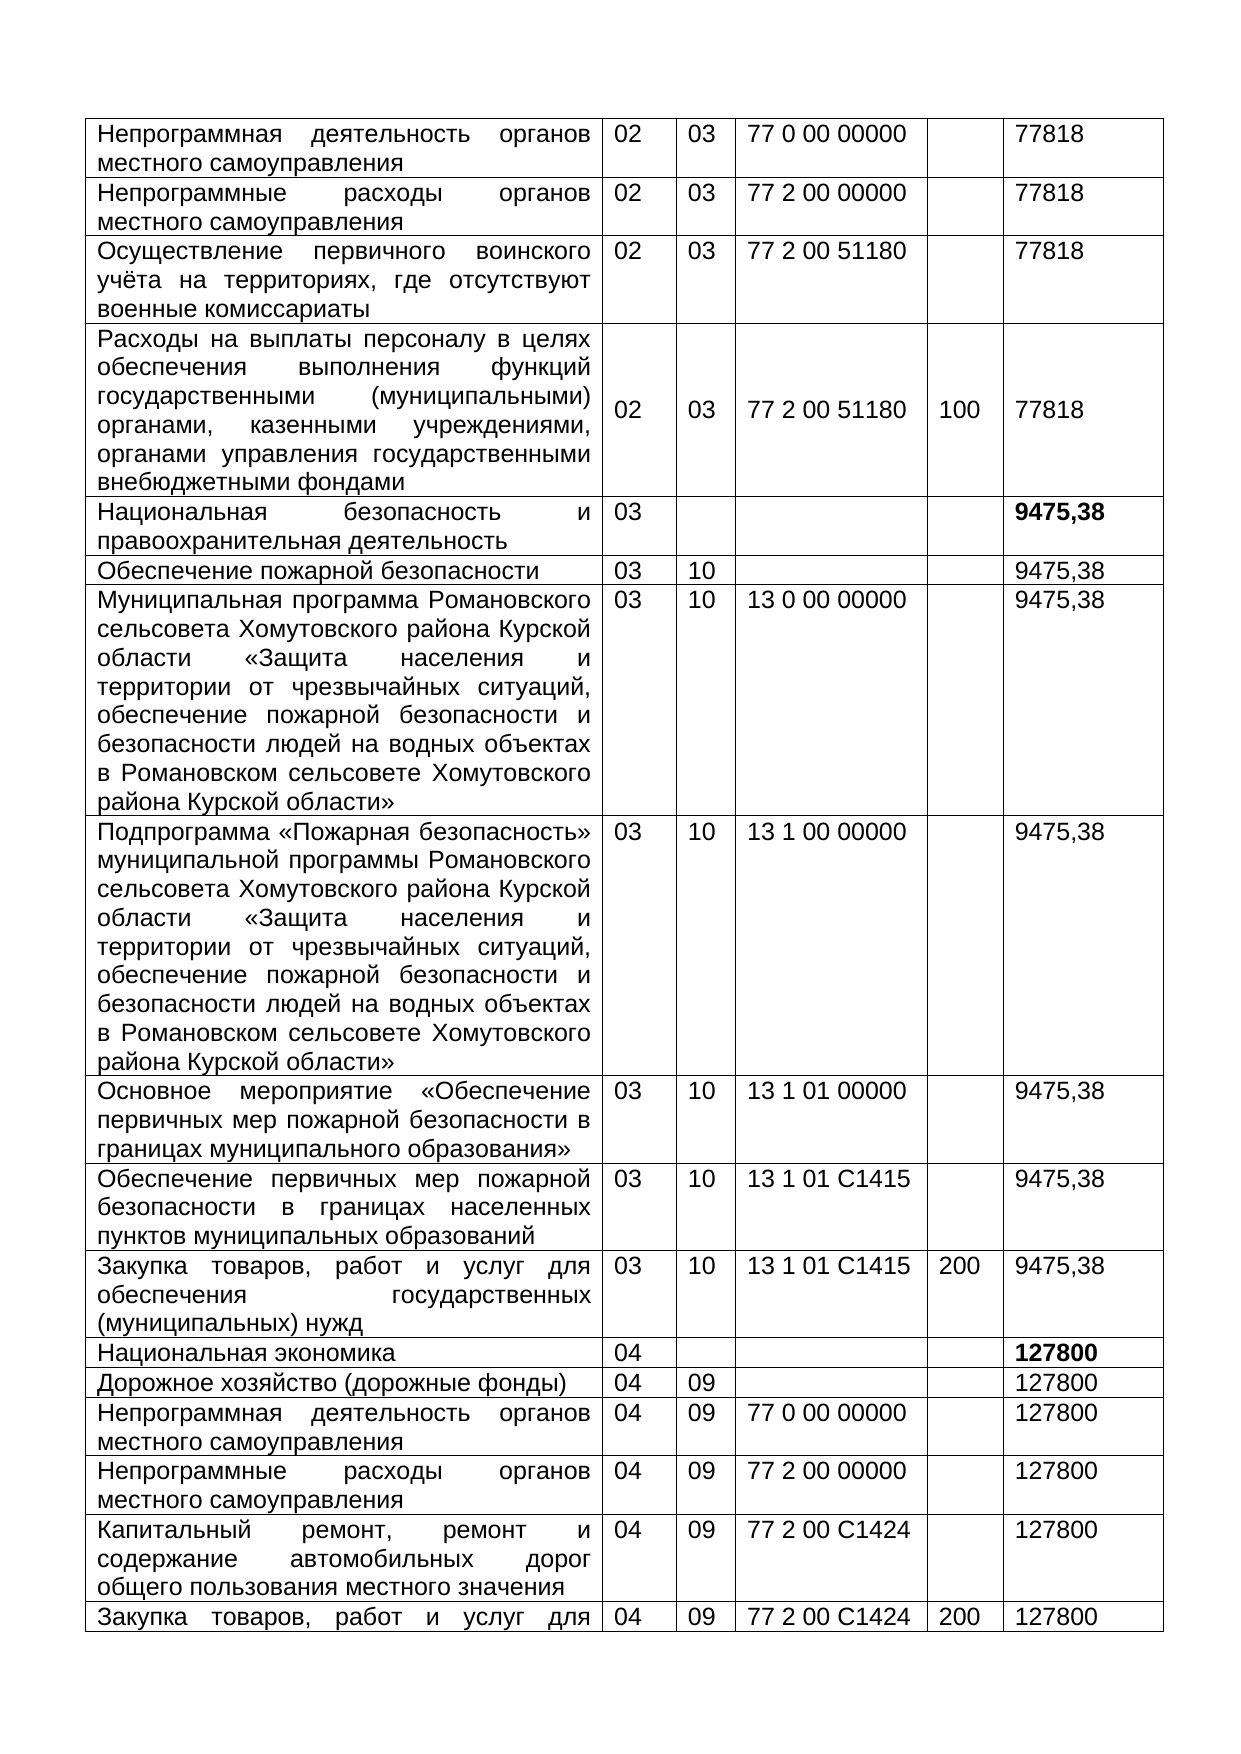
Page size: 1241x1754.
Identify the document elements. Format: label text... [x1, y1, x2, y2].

table_cell 9475,38 [1004, 497, 1163, 554]
table_cell 03 [603, 585, 676, 815]
table_cell 03 [677, 178, 735, 235]
table_cell [928, 178, 1003, 235]
table_cell 10 [677, 1076, 735, 1162]
table_cell 04 [603, 1368, 676, 1397]
table_cell Расходы на выплаты персоналу в целях обеспечения выполнения функций государственными (муниципальными) органами, казенными учреждениями, органами управления государственными внебюджетными фондами [86, 324, 602, 496]
table_cell 13 1 01 00000 [736, 1076, 927, 1162]
table_cell 77818 [1004, 236, 1163, 322]
table_cell 77 2 00 51180 [736, 236, 927, 322]
table_cell 03 [603, 497, 676, 554]
table_cell [928, 119, 1003, 177]
table_cell 77 0 00 00000 [736, 119, 927, 177]
table_cell 9475,38 [1004, 556, 1163, 584]
table_cell 02 [603, 236, 676, 322]
table_cell Непрограммная деятельность органов местного самоуправления [86, 119, 602, 177]
table_cell 127800 [1004, 1456, 1163, 1514]
table_cell 77818 [1004, 324, 1163, 496]
table_cell [677, 497, 735, 554]
table_cell 200 [928, 1602, 1003, 1631]
table_cell 77 2 00 С1424 [736, 1602, 927, 1631]
table_cell 04 [603, 1398, 676, 1455]
table_cell [928, 1338, 1003, 1367]
table_cell 127800 [1004, 1602, 1163, 1631]
table_cell [928, 1164, 1003, 1250]
table_cell [928, 1076, 1003, 1162]
table_cell [928, 236, 1003, 322]
table_cell Непрограммная деятельность органов местного самоуправления [86, 1398, 602, 1455]
table_cell 10 [677, 1164, 735, 1250]
table_cell [736, 497, 927, 554]
table_cell 04 [603, 1515, 676, 1601]
table_cell [928, 816, 1003, 1075]
table_cell Непрограммные расходы органов местного самоуправления [86, 1456, 602, 1514]
table_cell 09 [677, 1398, 735, 1455]
table_cell 03 [677, 119, 735, 177]
table_cell Закупка товаров, работ и услуг для обеспечения государственных (муниципальных) нужд [86, 1251, 602, 1337]
table_cell 77818 [1004, 178, 1163, 235]
table_cell Обеспечение пожарной безопасности [86, 556, 602, 584]
table_cell Капитальный ремонт, ремонт и содержание автомобильных дорог общего пользования местного значения [86, 1515, 602, 1601]
table_cell 10 [677, 816, 735, 1075]
table_cell 03 [603, 556, 676, 584]
table_cell 9475,38 [1004, 1076, 1163, 1162]
table_cell 03 [677, 236, 735, 322]
table_cell 03 [603, 816, 676, 1075]
table_cell 09 [677, 1368, 735, 1397]
table_cell Муниципальная программа Романовского сельсовета Хомутовского района Курской области «Защита населения и территории от чрезвычайных ситуаций, обеспечение пожарной безопасности и безопасности людей на водных объектах в Романовском сельсовете Хомутовского района Курской области» [86, 585, 602, 815]
table_cell 9475,38 [1004, 1251, 1163, 1337]
table_cell 02 [603, 178, 676, 235]
table_cell [928, 1456, 1003, 1514]
table_cell Основное мероприятие «Обеспечение первичных мер пожарной безопасности в границах муниципального образования» [86, 1076, 602, 1162]
table_cell 02 [603, 119, 676, 177]
table_cell Непрограммные расходы органов местного самоуправления [86, 178, 602, 235]
table_cell 9475,38 [1004, 816, 1163, 1075]
table_cell 100 [928, 324, 1003, 496]
table_cell Обеспечение первичных мер пожарной безопасности в границах населенных пунктов муниципальных образований [86, 1164, 602, 1250]
table_cell Осуществление первичного воинского учёта на территориях, где отсутствуют военные комиссариаты [86, 236, 602, 322]
table_cell 03 [603, 1251, 676, 1337]
table_cell Национальная экономика [86, 1338, 602, 1367]
table_cell 10 [677, 585, 735, 815]
table_cell 77 2 00 00000 [736, 178, 927, 235]
table_cell [736, 1368, 927, 1397]
table_cell 77818 [1004, 119, 1163, 177]
table_cell 200 [928, 1251, 1003, 1337]
table_cell [928, 1398, 1003, 1455]
table_cell 09 [677, 1515, 735, 1601]
table_cell 04 [603, 1338, 676, 1367]
table_cell 02 [603, 324, 676, 496]
table_cell Дорожное хозяйство (дорожные фонды) [86, 1368, 602, 1397]
table_cell 77 2 00 51180 [736, 324, 927, 496]
table_cell Национальная безопасность и правоохранительная деятельность [86, 497, 602, 554]
table_cell 03 [603, 1076, 676, 1162]
table_cell 9475,38 [1004, 585, 1163, 815]
table_cell 13 1 01 С1415 [736, 1164, 927, 1250]
table_cell 09 [677, 1602, 735, 1631]
table_cell 77 2 00 С1424 [736, 1515, 927, 1601]
table_cell 03 [603, 1164, 676, 1250]
table_cell [928, 497, 1003, 554]
table_cell Подпрограмма «Пожарная безопасность» муниципальной программы Романовского сельсовета Хомутовского района Курской области «Защита населения и территории от чрезвычайных ситуаций, обеспечение пожарной безопасности и безопасности людей на водных объектах в Романовском сельсовете Хомутовского района Курской области» [86, 816, 602, 1075]
table_cell 127800 [1004, 1338, 1163, 1367]
table_cell 10 [677, 1251, 735, 1337]
table_cell 13 1 01 С1415 [736, 1251, 927, 1337]
table_cell 13 1 00 00000 [736, 816, 927, 1075]
table_cell [928, 1515, 1003, 1601]
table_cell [86, 1602, 602, 1631]
table_cell 09 [677, 1456, 735, 1514]
table_cell [928, 556, 1003, 584]
table_cell 127800 [1004, 1398, 1163, 1455]
table_cell 77 2 00 00000 [736, 1456, 927, 1514]
table_cell 127800 [1004, 1515, 1163, 1601]
table_cell [928, 585, 1003, 815]
table_cell 9475,38 [1004, 1164, 1163, 1250]
table_cell 04 [603, 1602, 676, 1631]
table_cell 127800 [1004, 1368, 1163, 1397]
table_cell [677, 1338, 735, 1367]
table_cell [736, 1338, 927, 1367]
table_cell [736, 556, 927, 584]
table_cell [928, 1368, 1003, 1397]
table_cell 13 0 00 00000 [736, 585, 927, 815]
table_cell 10 [677, 556, 735, 584]
table_cell 04 [603, 1456, 676, 1514]
table_cell 77 0 00 00000 [736, 1398, 927, 1455]
table_cell 03 [677, 324, 735, 496]
